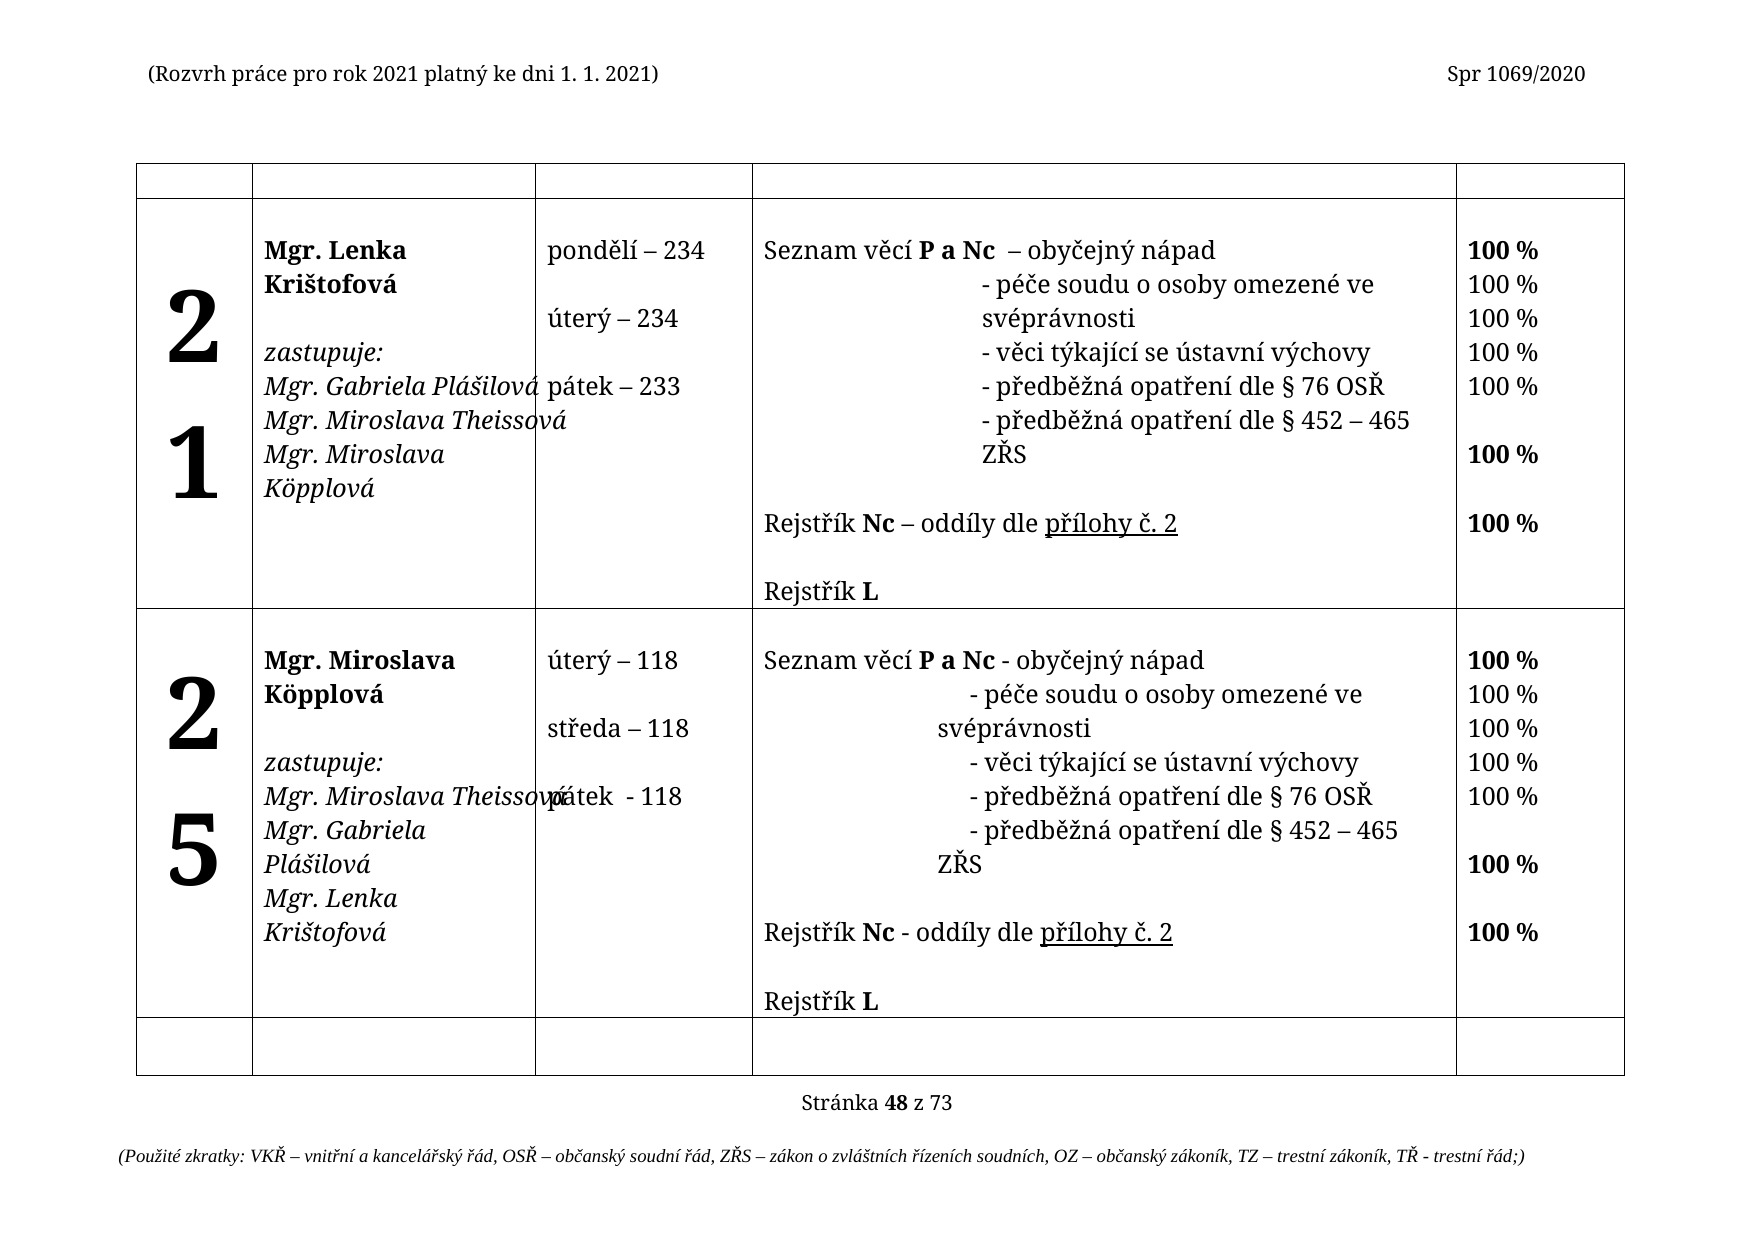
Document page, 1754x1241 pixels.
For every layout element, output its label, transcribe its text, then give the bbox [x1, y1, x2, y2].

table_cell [536, 164, 752, 198]
table_cell pondělí – 234 úterý – 234 pátek – 233 [536, 199, 752, 607]
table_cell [753, 1018, 1456, 1075]
table_cell Mgr. Lenka Krištofová zastupuje: Mgr. Gabriela Plášilová Mgr. Miroslava Theissová Mgr. Miroslava Köpplová [253, 199, 535, 607]
table_cell 100 % 100 % 100 % 100 % 100 % 100 % 100 % [1457, 199, 1624, 607]
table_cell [253, 1018, 535, 1075]
table_cell 19 [137, 164, 252, 198]
table_cell úterý – 118 středa – 118 pátek - 118 [536, 609, 752, 1017]
table_cell 100 % 100 % 100 % 100 % 100 % 100 % 100 % [1457, 609, 1624, 1017]
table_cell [253, 164, 535, 198]
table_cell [753, 164, 1456, 198]
table_cell 21 [137, 199, 252, 607]
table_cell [536, 1018, 752, 1075]
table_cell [1457, 1018, 1624, 1075]
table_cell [1457, 164, 1624, 198]
table_cell Mgr. Miroslava Köpplová zastupuje: Mgr. Miroslava Theissová Mgr. Gabriela Plášilová Mgr. Lenka Krištofová [253, 609, 535, 1017]
table_cell 25 [137, 609, 252, 1017]
table_cell 27 [137, 1018, 252, 1075]
table_cell Seznam věcí P a Nc - obyčejný nápad - péče soudu o osoby omezené ve svéprávnosti - věci týkající se ústavní výchovy - předběžná opatření dle § 76 OSŘ - předběžná opatření dle § 452 – 465 ZŘS Rejstřík Nc - oddíly dle přílohy č. 2 Rejstřík L [753, 609, 1456, 1017]
